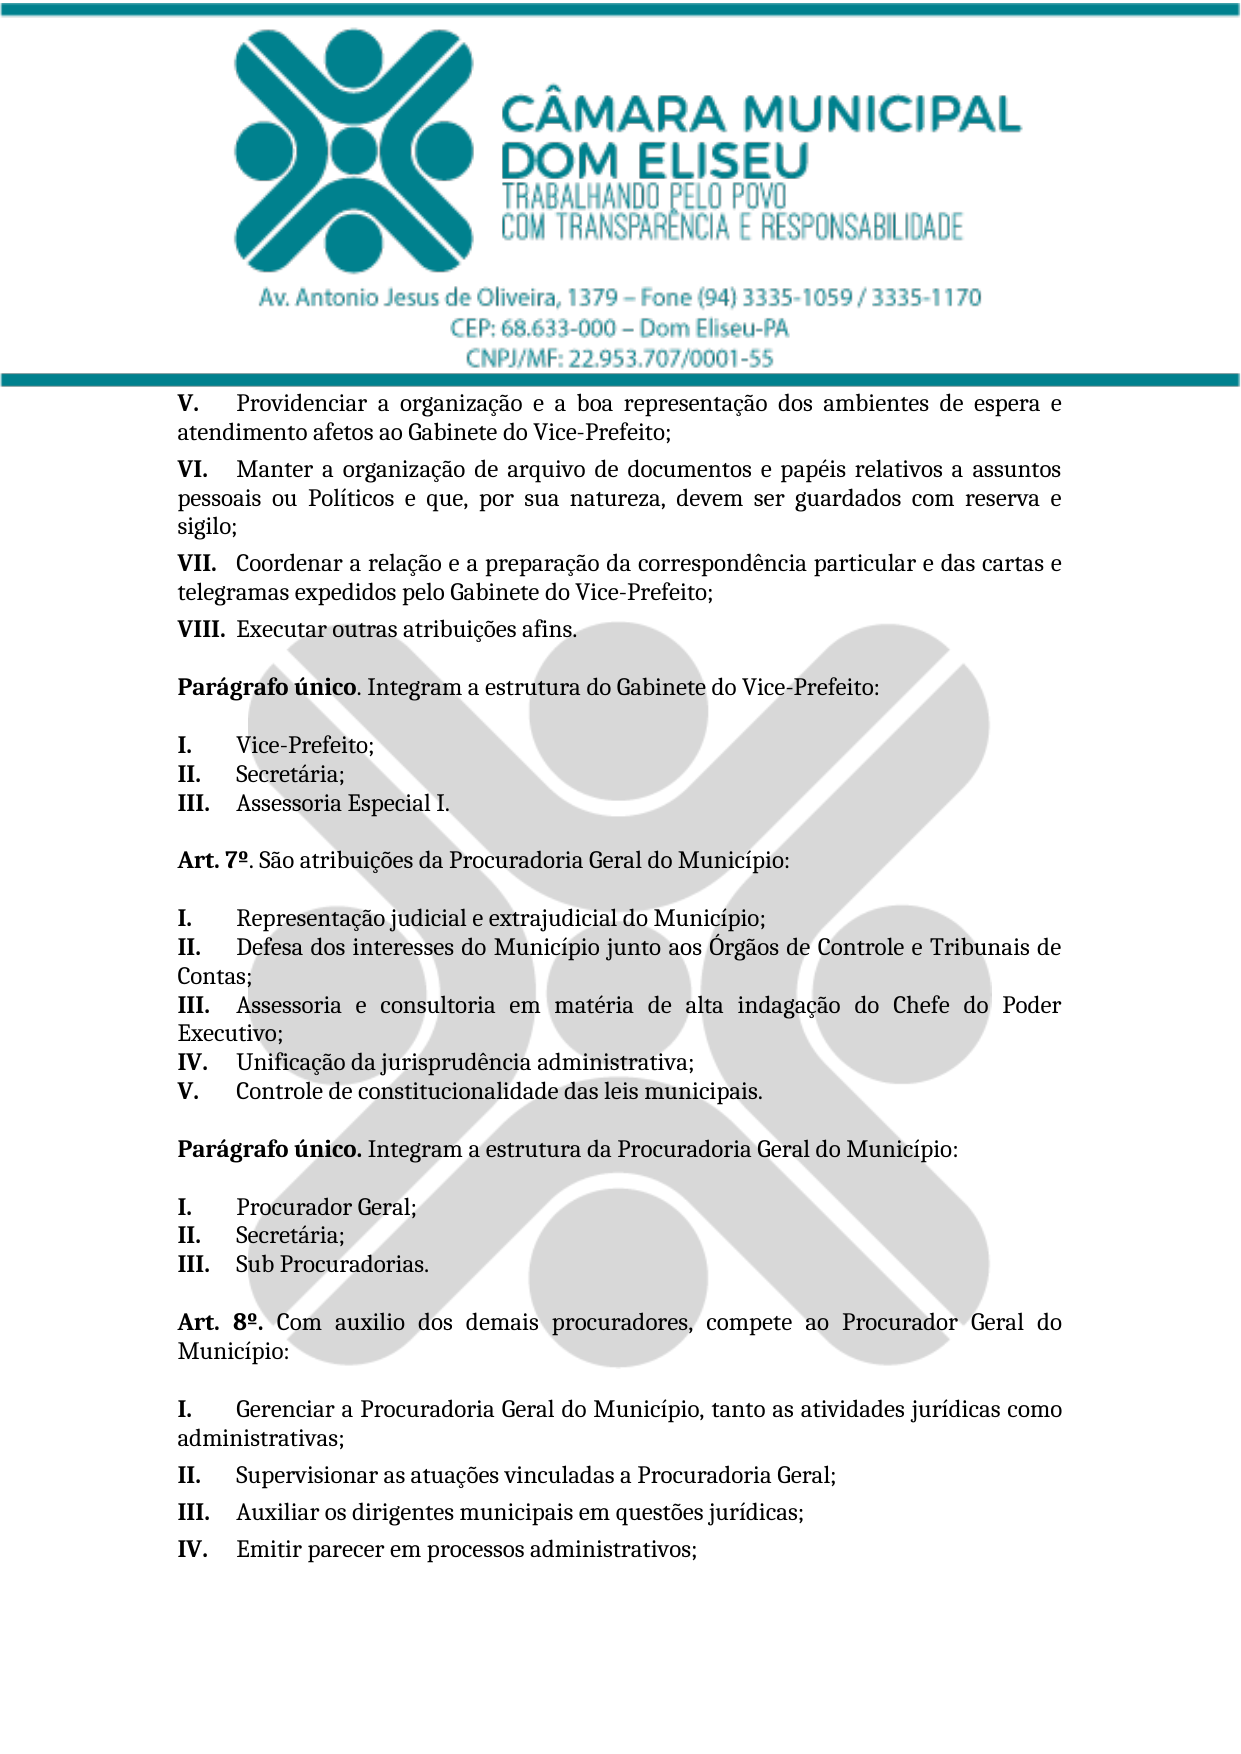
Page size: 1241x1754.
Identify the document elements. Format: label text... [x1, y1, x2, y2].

list Supervisionar as atuações vinculadas a Procuradoria Geral; [177, 1461, 1063, 1489]
list Manter a organização de arquivo de documentos e papéis relativos a assuntos pessoais ou Políticos e que, por sua natureza, devem ser guardados com reserva e sigilo; [177, 455, 1063, 541]
list Gerenciar a Procuradoria Geral do Município, tanto as atividades jurídicas como administrativas; [177, 1395, 1063, 1452]
list Emitir parecer em processos administrativos; [177, 1535, 1063, 1563]
list Executar outras atribuições afins. [177, 615, 1063, 644]
list Sub Procuradorias. [177, 1250, 1063, 1279]
list Procurador Geral; [177, 1193, 1063, 1221]
list Unificação da jurisprudência administrativa; [177, 1048, 1063, 1077]
list Secretária; [177, 760, 1063, 788]
picture [0, 3, 1241, 389]
list Auxiliar os dirigentes municipais em questões jurídicas; [177, 1498, 1063, 1526]
list Controle de constitucionalidade das leis municipais. [177, 1077, 1063, 1106]
list Assessoria e consultoria em matéria de alta indagação do Chefe do Poder Executivo; [177, 991, 1063, 1048]
list Vice-Prefeito; [177, 731, 1063, 760]
list Providenciar a organização e a boa representação dos ambientes de espera e atendimento afetos ao Gabinete do Vice-Prefeito; [177, 384, 1063, 446]
list Assessoria Especial I. [177, 788, 1063, 817]
list Secretária; [177, 1221, 1063, 1250]
text Parágrafo único. Integram a estrutura do Gabinete do Vice-Prefeito: [177, 673, 1063, 702]
list Representação judicial e extrajudicial do Município; [177, 904, 1063, 933]
list Coordenar a relação e a preparação da correspondência particular e das cartas e telegramas expedidos pelo Gabinete do Vice-Prefeito; [177, 549, 1063, 607]
text Art. 8º. Com auxilio dos demais procuradores, compete ao Procurador Geral do Município: [177, 1308, 1063, 1366]
list Parágrafo único. Integram a estrutura da Procuradoria Geral do Município: [177, 1135, 1063, 1163]
list Defesa dos interesses do Município junto aos Órgãos de Controle e Tribunais de Contas; [177, 933, 1063, 991]
list Art. 7º. São atribuições da Procuradoria Geral do Município: [177, 846, 1063, 875]
